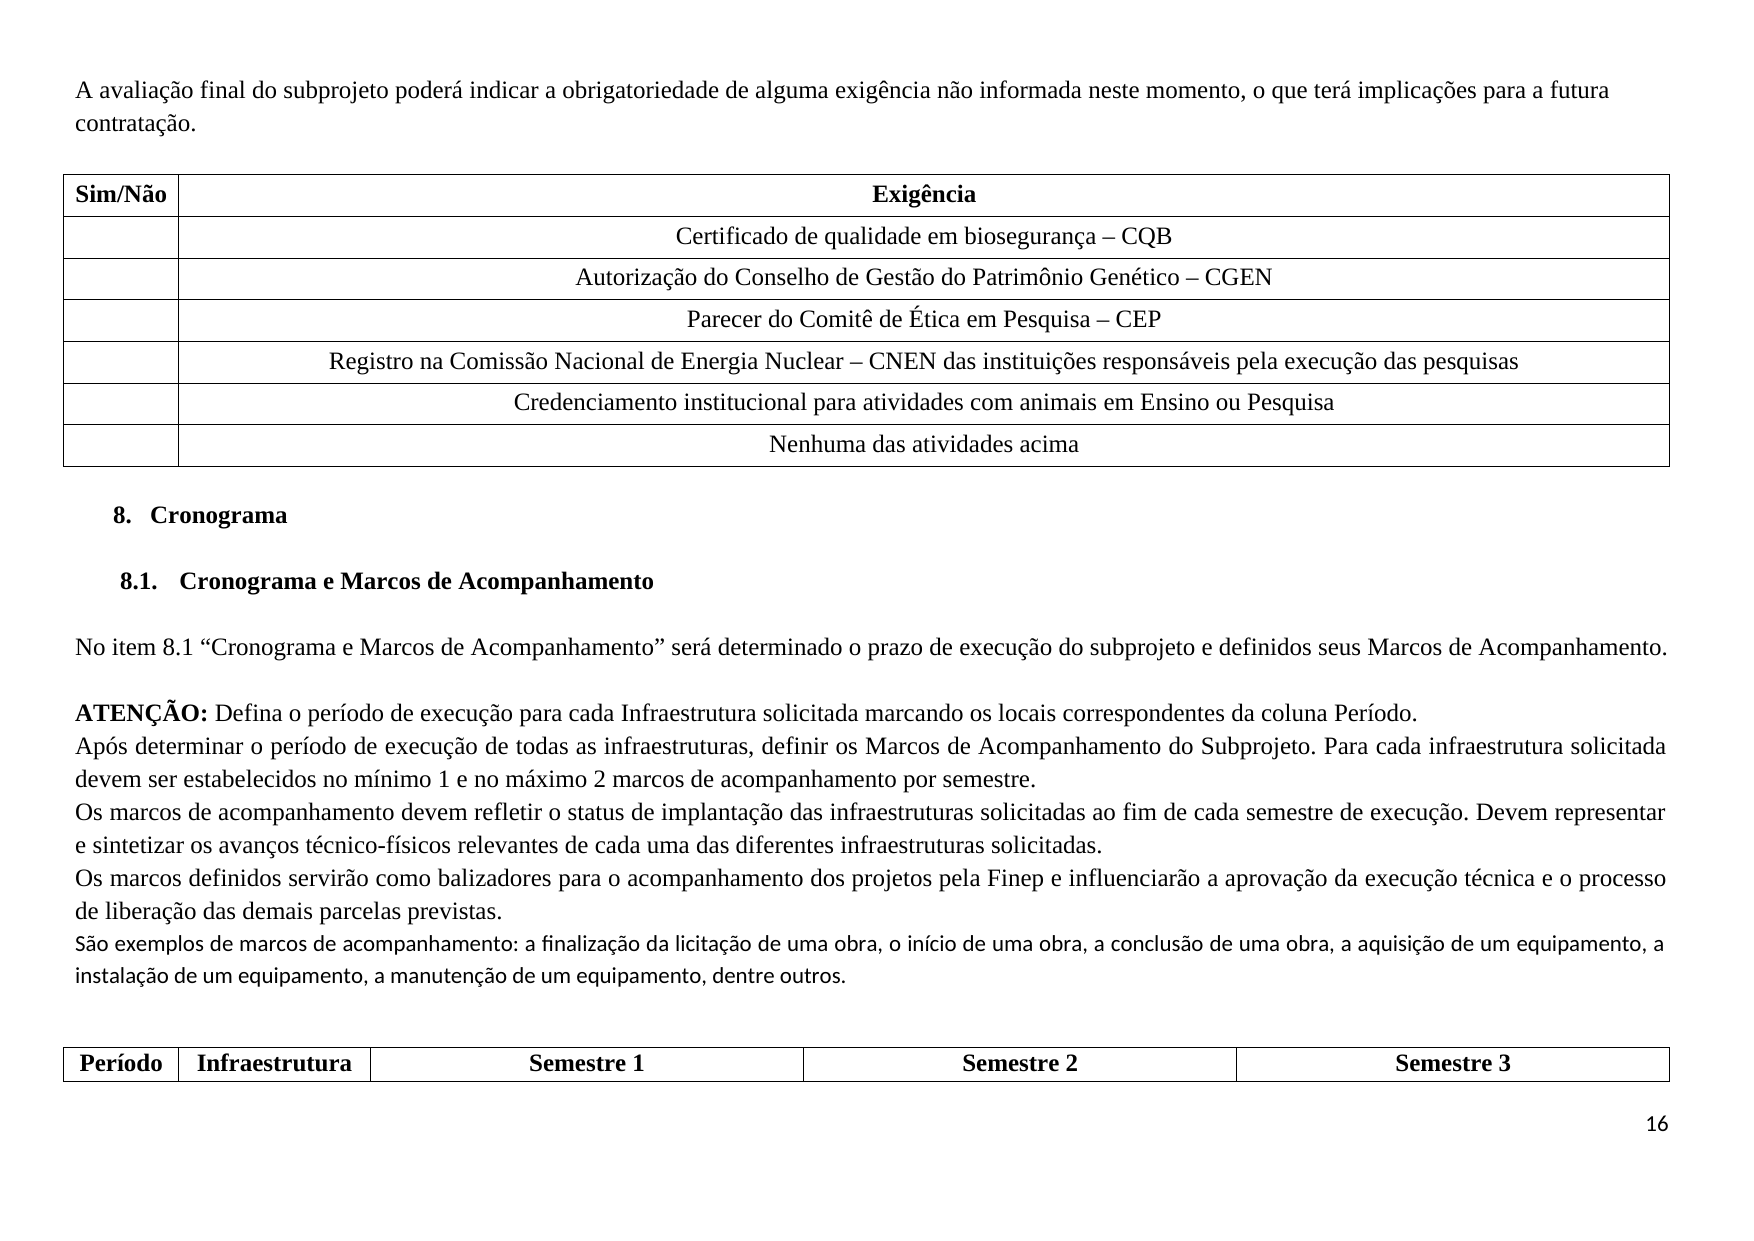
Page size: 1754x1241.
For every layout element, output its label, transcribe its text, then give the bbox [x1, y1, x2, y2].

table_header Exigência [179, 175, 1669, 216]
table_cell Parecer do Comitê de Ética em Pesquisa – CEP [179, 300, 1669, 341]
list Cronograma [113, 500, 1668, 528]
table_header Semestre 3 [1237, 1048, 1669, 1081]
text Após determinar o período de execução de todas as infraestruturas, definir os Marcos de Acompanhamento do Subprojeto. Para cada infraestrutura solicitada devem ser estabelecidos no mínimo 1 e no máximo 2 marcos de acompanhamento por semestre. [75, 731, 1668, 793]
text No item 8.1 “Cronograma e Marcos de Acompanhamento” será determinado o prazo de execução do subprojeto e definidos seus Marcos de Acompanhamento. [75, 632, 1668, 661]
text ATENÇÃO: Defina o período de execução para cada Infraestrutura solicitada marcando os locais correspondentes da coluna Período. [75, 698, 1666, 727]
table_header Período [64, 1048, 178, 1081]
table_cell Registro na Comissão Nacional de Energia Nuclear – CNEN das instituições responsáveis pela execução das pesquisas [179, 342, 1669, 382]
table_cell Nenhuma das atividades acima [179, 425, 1669, 466]
text A avaliação final do subprojeto poderá indicar a obrigatoriedade de alguma exigência não informada neste momento, o que terá implicações para a futura contratação. [75, 75, 1668, 137]
table_cell [64, 300, 178, 341]
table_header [179, 1048, 370, 1081]
table_cell Credenciamento institucional para atividades com animais em Ensino ou Pesquisa [179, 384, 1669, 424]
table_header Semestre 2 [804, 1048, 1236, 1081]
table_header Semestre 1 [371, 1048, 803, 1081]
table_cell [64, 217, 178, 257]
table_cell Certificado de qualidade em biosegurança – CQB [179, 217, 1669, 257]
list Cronograma e Marcos de Acompanhamento [120, 566, 1668, 594]
text Os marcos definidos servirão como balizadores para o acompanhamento dos projetos pela Finep e influenciarão a aprovação da execução técnica e o processo de liberação das demais parcelas previstas. [75, 863, 1668, 925]
table_cell [64, 259, 178, 299]
table_cell [64, 384, 178, 424]
text São exemplos de marcos de acompanhamento: a finalização da licitação de uma obra, o início de uma obra, a conclusão de uma obra, a aquisição de um equipamento, a instalação de um equipamento, a manutenção de um equipamento, dentre outros. [75, 929, 1668, 989]
text Os marcos de acompanhamento devem refletir o status de implantação das infraestruturas solicitadas ao fim de cada semestre de execução. Devem representar e sintetizar os avanços técnico-físicos relevantes de cada uma das diferentes infraestruturas solicitadas. [75, 797, 1668, 859]
table_cell [64, 342, 178, 382]
table_cell Autorização do Conselho de Gestão do Patrimônio Genético – CGEN [179, 259, 1669, 299]
table_header Sim/Não [64, 175, 178, 216]
table_cell [64, 425, 178, 466]
